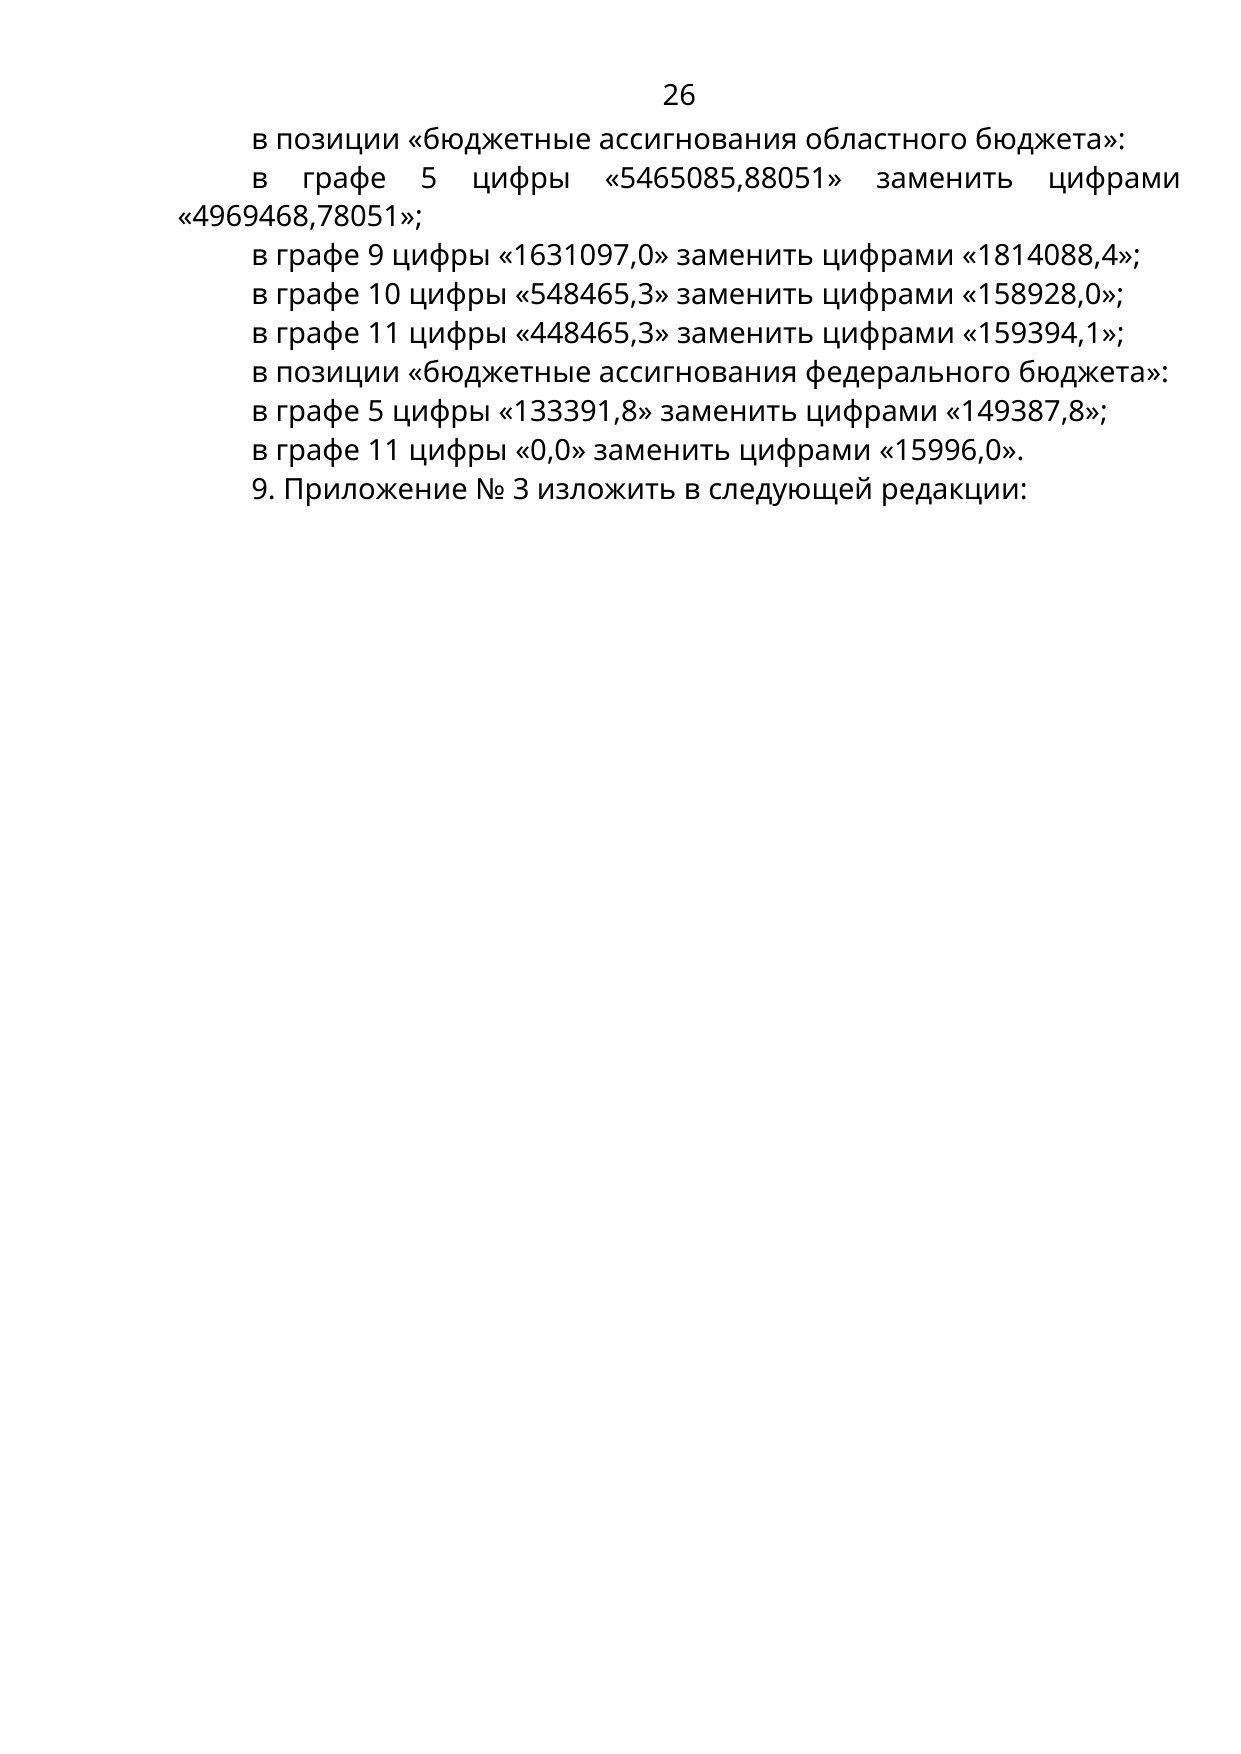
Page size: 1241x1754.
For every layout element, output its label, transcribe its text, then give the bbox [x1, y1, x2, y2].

text в позиции «бюджетные ассигнования федерального бюджета»: [177, 351, 1181, 390]
text в графе 11 цифры «448465,3» заменить цифрами «159394,1»; [177, 312, 1181, 351]
text в графе 5 цифры «5465085,88051» заменить цифрами «4969468,78051»; [177, 157, 1181, 235]
text в графе 9 цифры «1631097,0» заменить цифрами «1814088,4»; [177, 235, 1181, 274]
text в графе 11 цифры «0,0» заменить цифрами «15996,0». [177, 429, 1181, 468]
text в графе 10 цифры «548465,3» заменить цифрами «158928,0»; [177, 274, 1181, 312]
text в графе 5 цифры «133391,8» заменить цифрами «149387,8»; [177, 390, 1181, 429]
text 9. Приложение № 3 изложить в следующей редакции: [177, 468, 1181, 508]
text в позиции «бюджетные ассигнования областного бюджета»: [177, 118, 1181, 157]
